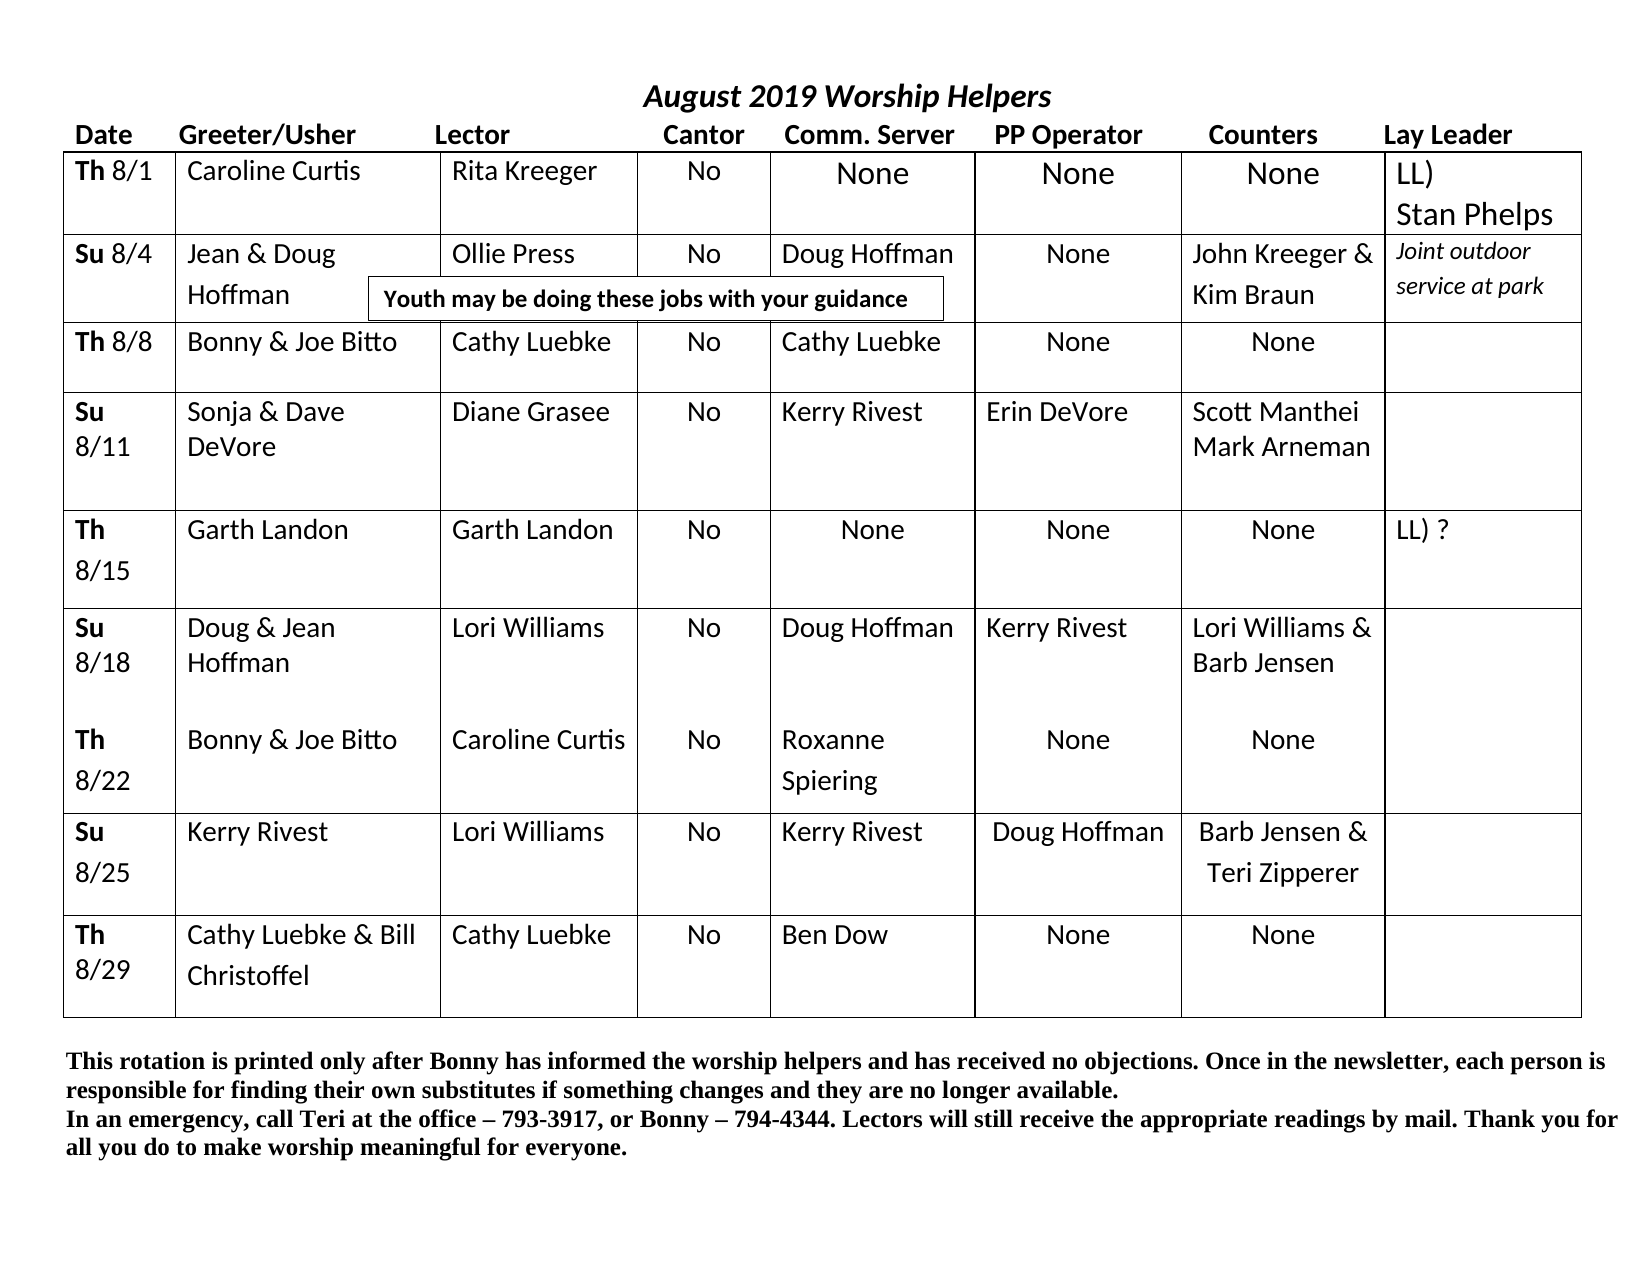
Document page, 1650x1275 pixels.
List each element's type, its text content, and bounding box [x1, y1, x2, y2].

table_cell Bonny & Joe Bitto [176, 323, 440, 392]
table_cell Kerry Rivest [976, 609, 1181, 721]
table_cell Doug Hoffman [771, 235, 974, 322]
table_cell None [976, 511, 1181, 608]
table_cell Lori Williams [441, 609, 637, 721]
table_cell Su 8/25 [64, 814, 175, 915]
table_cell None [976, 721, 1181, 812]
table_cell [1386, 609, 1581, 721]
table_cell No [638, 393, 770, 510]
table_cell Lori Williams & Barb Jensen [1182, 609, 1384, 721]
table_cell Barb Jensen & Teri Zipperer [1182, 814, 1384, 915]
table_cell Th 8/8 [64, 323, 175, 392]
table_cell No [638, 609, 770, 721]
table_cell [1386, 323, 1581, 392]
table_cell Ben Dow [771, 916, 974, 1017]
table_header No [638, 153, 770, 234]
table_cell Th 8/15 [64, 511, 175, 608]
table_cell Cathy Luebke & Bill Christoffel [176, 916, 440, 1017]
table_header Rita Kreeger [441, 153, 637, 234]
table_cell Diane Grasee [441, 393, 637, 510]
table_cell [1386, 916, 1581, 1017]
table_cell Bonny & Joe Bitto [176, 721, 440, 812]
table_cell Doug Hoffman [976, 814, 1181, 915]
table_cell John Kreeger & Kim Braun [1182, 235, 1384, 322]
table_cell No [638, 235, 770, 276]
table_cell Joint outdoor service at park [1386, 235, 1581, 322]
table_cell None [1182, 511, 1384, 608]
table_cell [1386, 814, 1581, 915]
table_cell Garth Landon [441, 511, 637, 608]
table_cell Su 8/18 [64, 609, 175, 721]
table_cell No [638, 721, 770, 812]
table_cell Su 8/4 [64, 235, 175, 322]
text August 2019 Worship Helpers [75, 75, 1620, 116]
table_cell Ollie Press [441, 235, 637, 276]
table_cell None [976, 323, 1181, 392]
table_header Th 8/1 [64, 153, 175, 234]
text In an emergency, call Teri at the office – 793-3917, or Bonny – 794-4344. Lectors will still receive the appropriate readings by mail. Thank you for all you do to make worship meaningful for everyone. [66, 1104, 1620, 1161]
table_header LL) Stan Phelps [1386, 153, 1581, 234]
table_cell Cathy Luebke [771, 323, 974, 392]
table_cell Kerry Rivest [771, 393, 974, 510]
table_cell [1386, 721, 1581, 812]
table_cell Garth Landon [176, 511, 440, 608]
table_cell No [638, 814, 770, 915]
table_header Caroline Curtis [176, 153, 440, 234]
table_cell Erin DeVore [976, 393, 1181, 510]
table_cell None [976, 235, 1181, 322]
table_cell Kerry Rivest [176, 814, 440, 915]
table_cell Lori Williams [441, 814, 637, 915]
table_cell Doug & Jean Hoffman [176, 609, 440, 721]
table_cell None [1182, 323, 1384, 392]
table_cell No [638, 323, 770, 392]
table_cell None [1182, 721, 1384, 812]
table_cell Cathy Luebke [441, 323, 637, 392]
table_header None [771, 153, 974, 234]
table_cell [1386, 393, 1581, 510]
table_cell None [771, 511, 974, 608]
table_cell Th 8/29 [64, 916, 175, 1017]
table_cell No [638, 916, 770, 1017]
table_cell Cathy Luebke [441, 916, 637, 1017]
table_cell Scott Manthei Mark Arneman [1182, 393, 1384, 510]
table_cell Jean & Doug Hoffman [176, 235, 440, 322]
table_cell Doug Hoffman [771, 609, 974, 721]
text Date Greeter/Usher Lector Cantor Comm. Server PP Operator Counters Lay Leader [75, 116, 1620, 151]
table_cell LL) ? [1386, 511, 1581, 608]
table_cell None [1182, 916, 1384, 1017]
table_cell No [638, 511, 770, 608]
table_cell None [976, 916, 1181, 1017]
table_cell Su 8/11 [64, 393, 175, 510]
text This rotation is printed only after Bonny has informed the worship helpers and has received no objections. Once in the newsletter, each person is responsible for finding their own substitutes if something changes and they are no longer available. [66, 1046, 1620, 1104]
table_cell Roxanne Spiering [771, 721, 974, 812]
table_cell Sonja & Dave DeVore [176, 393, 440, 510]
table_cell Th 8/22 [64, 721, 175, 812]
table_header None [1182, 153, 1384, 234]
table_cell Kerry Rivest [771, 814, 974, 915]
table_cell Caroline Curtis [441, 721, 637, 812]
table_header None [976, 153, 1181, 234]
